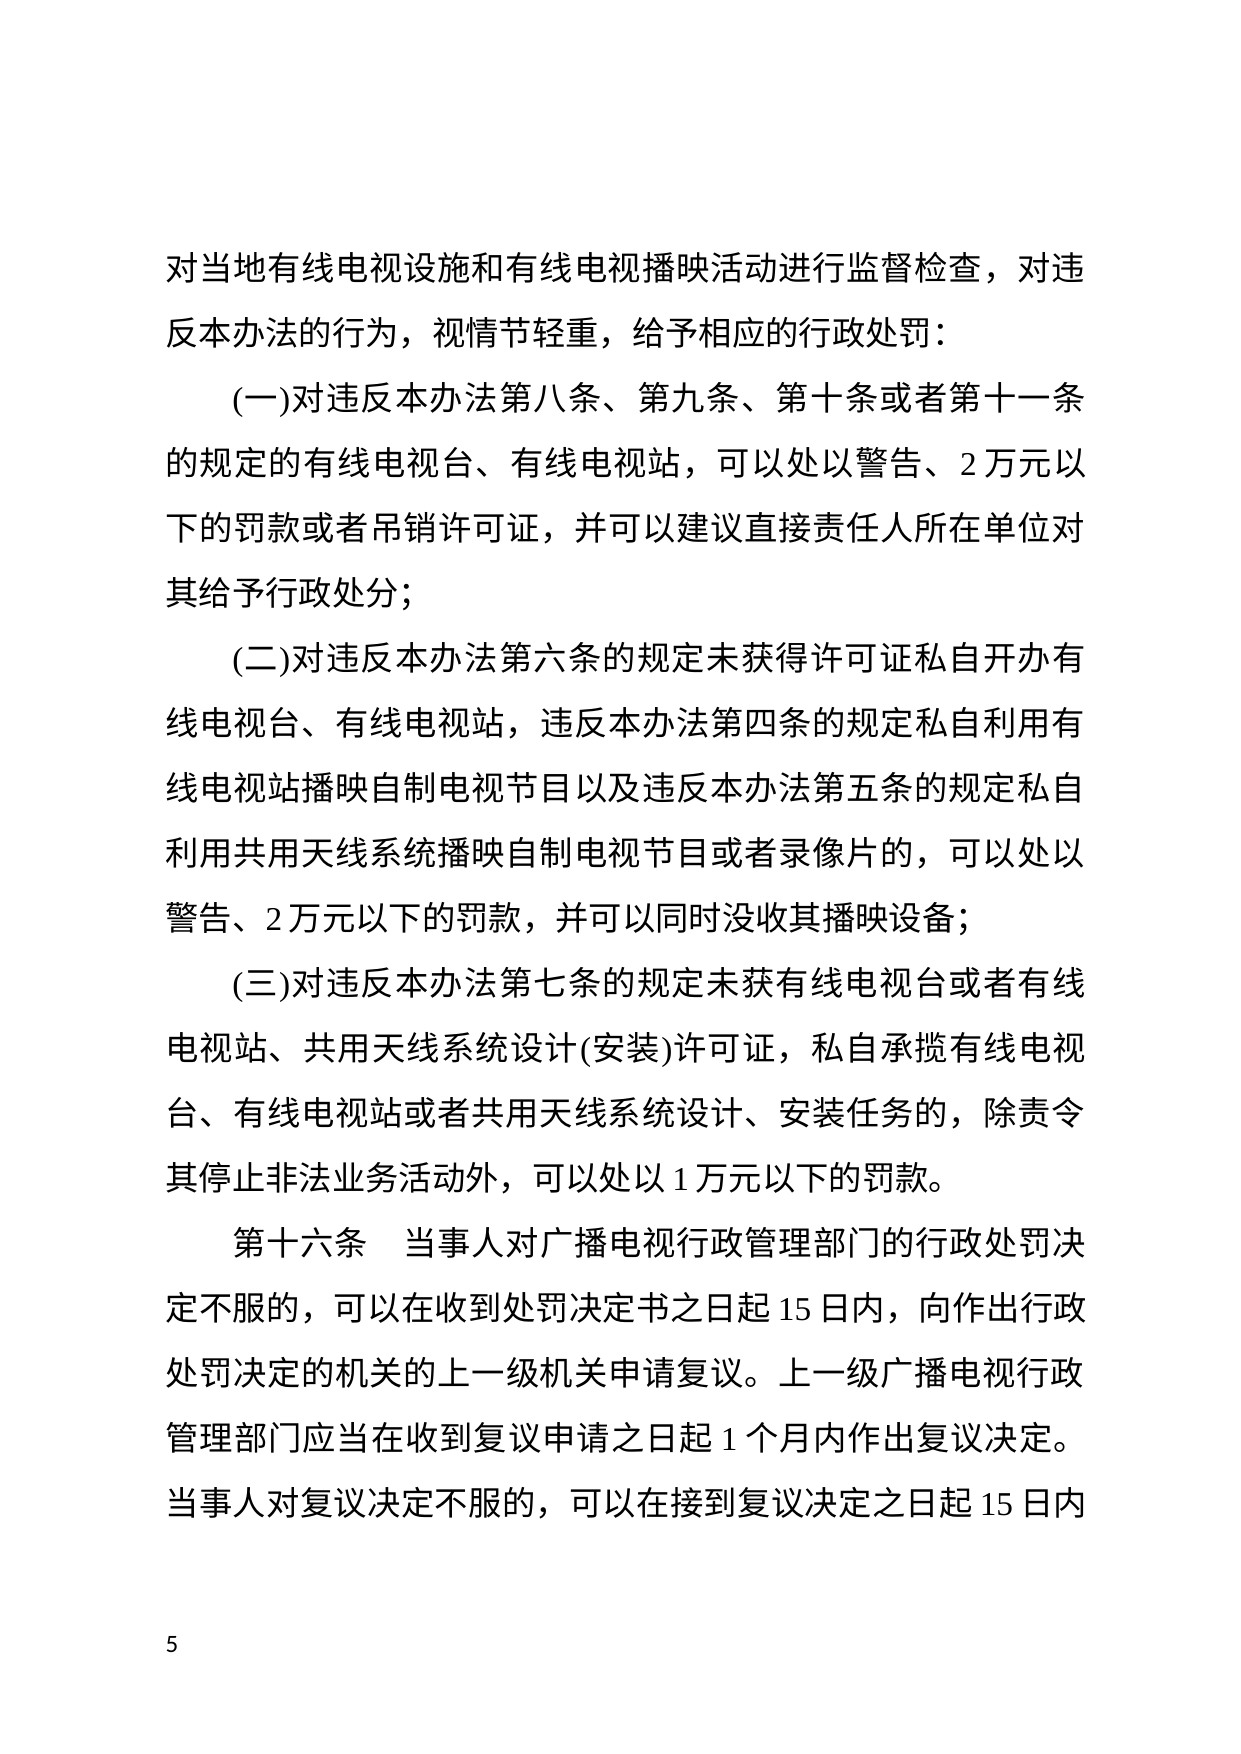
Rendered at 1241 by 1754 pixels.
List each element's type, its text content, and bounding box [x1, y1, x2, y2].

text (三)对违反本办法第七条的规定未获有线电视台或者有线电视站、共用天线系统设计(安装)许可证，私自承揽有线电视台、有线电视站或者共用天线系统设计、安装任务的，除责令其停止非法业务活动外，可以处以1万元以下的罚款。 [165, 948, 1087, 1208]
text (二)对违反本办法第六条的规定未获得许可证私自开办有线电视台、有线电视站，违反本办法第四条的规定私自利用有线电视站播映自制电视节目以及违反本办法第五条的规定私自利用共用天线系统播映自制电视节目或者录像片的，可以处以警告、2万元以下的罚款，并可以同时没收其播映设备； [165, 623, 1087, 948]
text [165, 233, 1087, 363]
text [165, 1208, 1087, 1533]
text (一)对违反本办法第八条、第九条、第十条或者第十一条的规定的有线电视台、有线电视站，可以处以警告、2万元以下的罚款或者吊销许可证，并可以建议直接责任人所在单位对其给予行政处分； [165, 363, 1087, 623]
